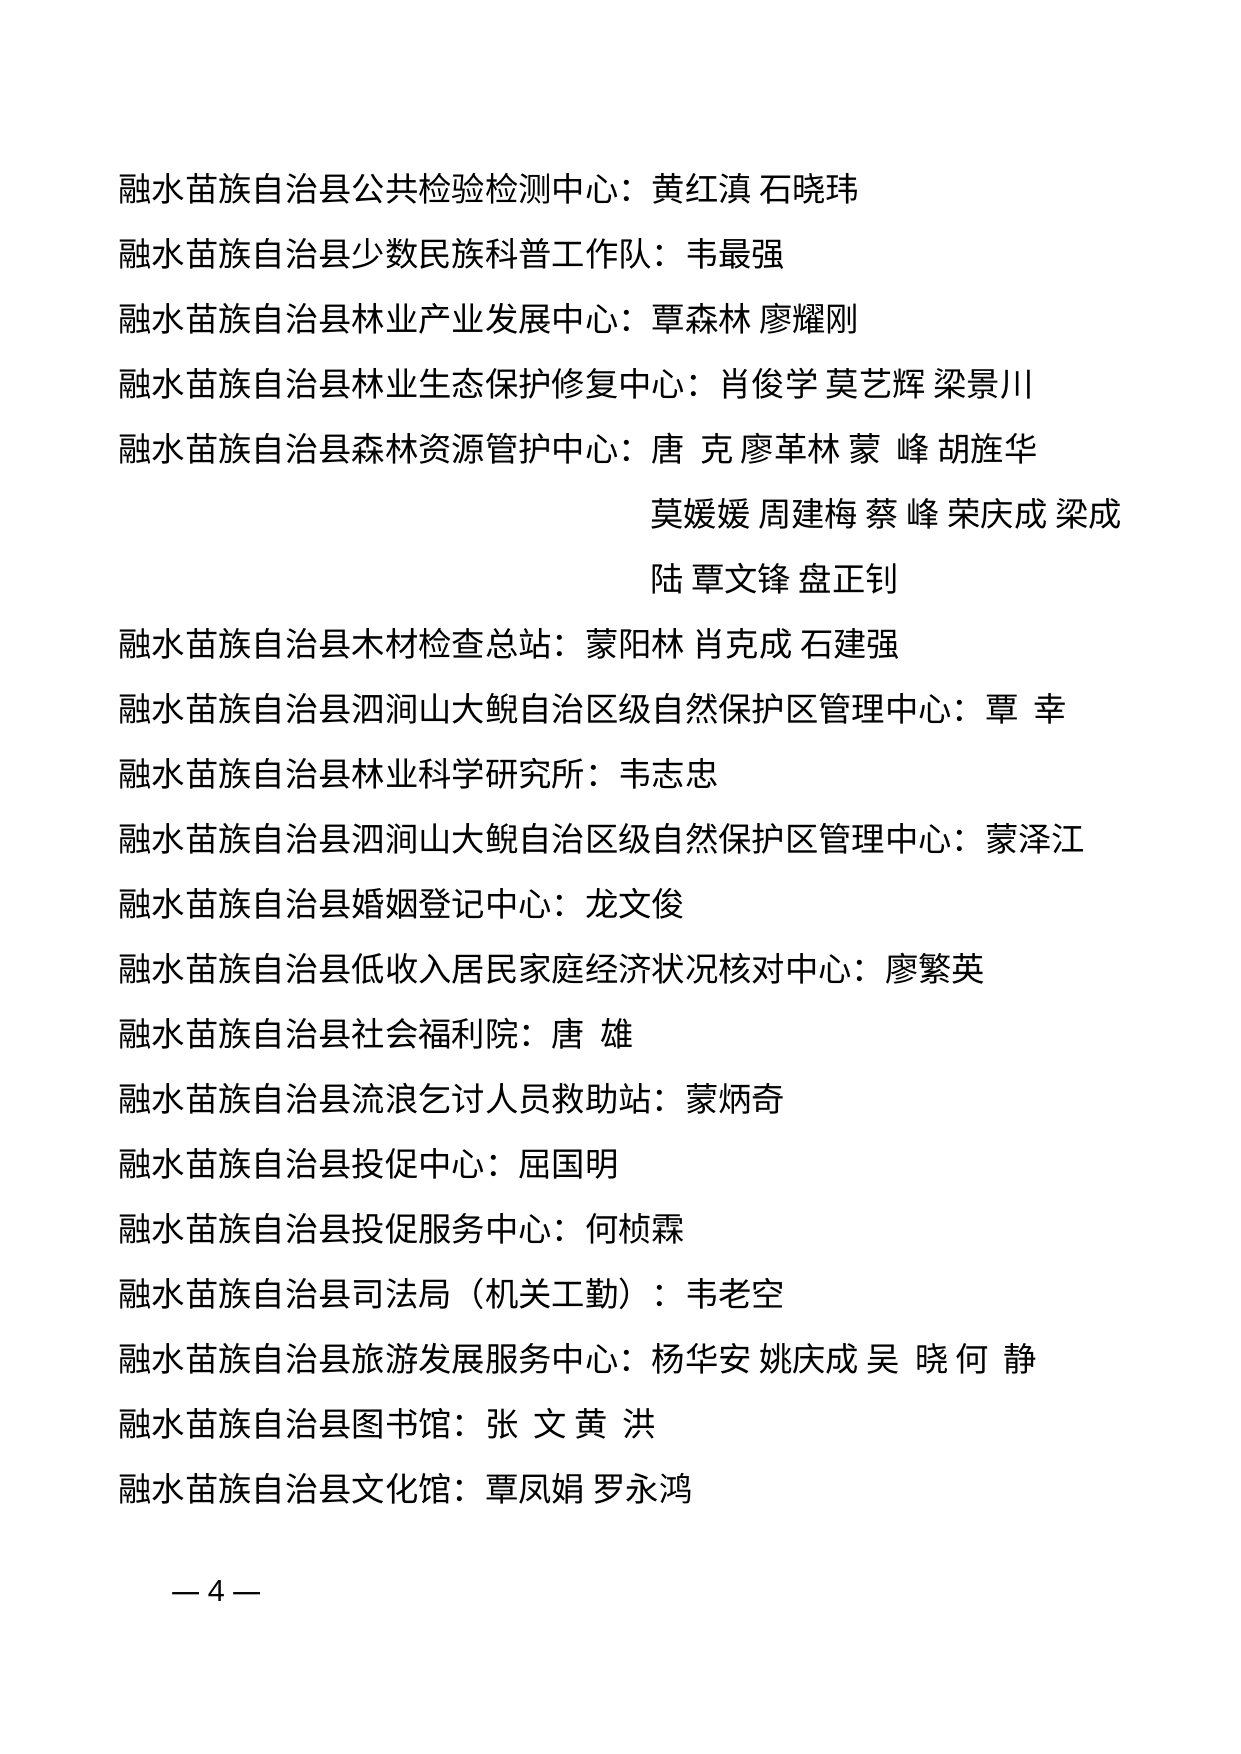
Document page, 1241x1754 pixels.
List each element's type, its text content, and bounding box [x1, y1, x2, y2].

text 融水苗族自治县少数民族科普工作队：韦最强 [118, 220, 1122, 285]
text 融水苗族自治县婚姻登记中心：龙文俊 [118, 870, 1122, 935]
text 融水苗族自治县司法局（机关工勤）：韦老空 [118, 1260, 1122, 1325]
text 融水苗族自治县木材检查总站：蒙阳林 肖克成 石建强 [118, 610, 1122, 675]
text 融水苗族自治县投促服务中心：何桢霖 [118, 1195, 1122, 1260]
text 融水苗族自治县泗涧山大鲵自治区级自然保护区管理中心：覃 幸 [118, 675, 1122, 740]
text 融水苗族自治县泗涧山大鲵自治区级自然保护区管理中心：蒙泽江 [118, 805, 1122, 870]
text 融水苗族自治县林业科学研究所：韦志忠 [118, 740, 1122, 805]
text 融水苗族自治县流浪乞讨人员救助站：蒙炳奇 [118, 1065, 1122, 1130]
text 融水苗族自治县社会福利院：唐 雄 [118, 1000, 1122, 1065]
text 融水苗族自治县森林资源管护中心：唐 克 廖革林 蒙 峰 胡旌华 [118, 415, 1122, 480]
text 莫媛媛 周建梅 蔡 峰 荣庆成 梁成陆 覃文锋 盘正钊 [650, 480, 1122, 610]
text 融水苗族自治县文化馆：覃凤娟 罗永鸿 [118, 1455, 1122, 1520]
text 融水苗族自治县低收入居民家庭经济状况核对中心：廖繁英 [118, 935, 1122, 1000]
text 融水苗族自治县公共检验检测中心：黄红滇 石晓玮 [118, 155, 1122, 220]
text 融水苗族自治县投促中心：屈国明 [118, 1130, 1122, 1195]
text 融水苗族自治县旅游发展服务中心：杨华安 姚庆成 吴 晓 何 静 [118, 1325, 1122, 1390]
text 融水苗族自治县林业产业发展中心：覃森林 廖耀刚 [118, 285, 1122, 350]
text 融水苗族自治县图书馆：张 文 黄 洪 [118, 1390, 1122, 1455]
text 融水苗族自治县林业生态保护修复中心：肖俊学 莫艺辉 梁景川 [118, 350, 1122, 415]
